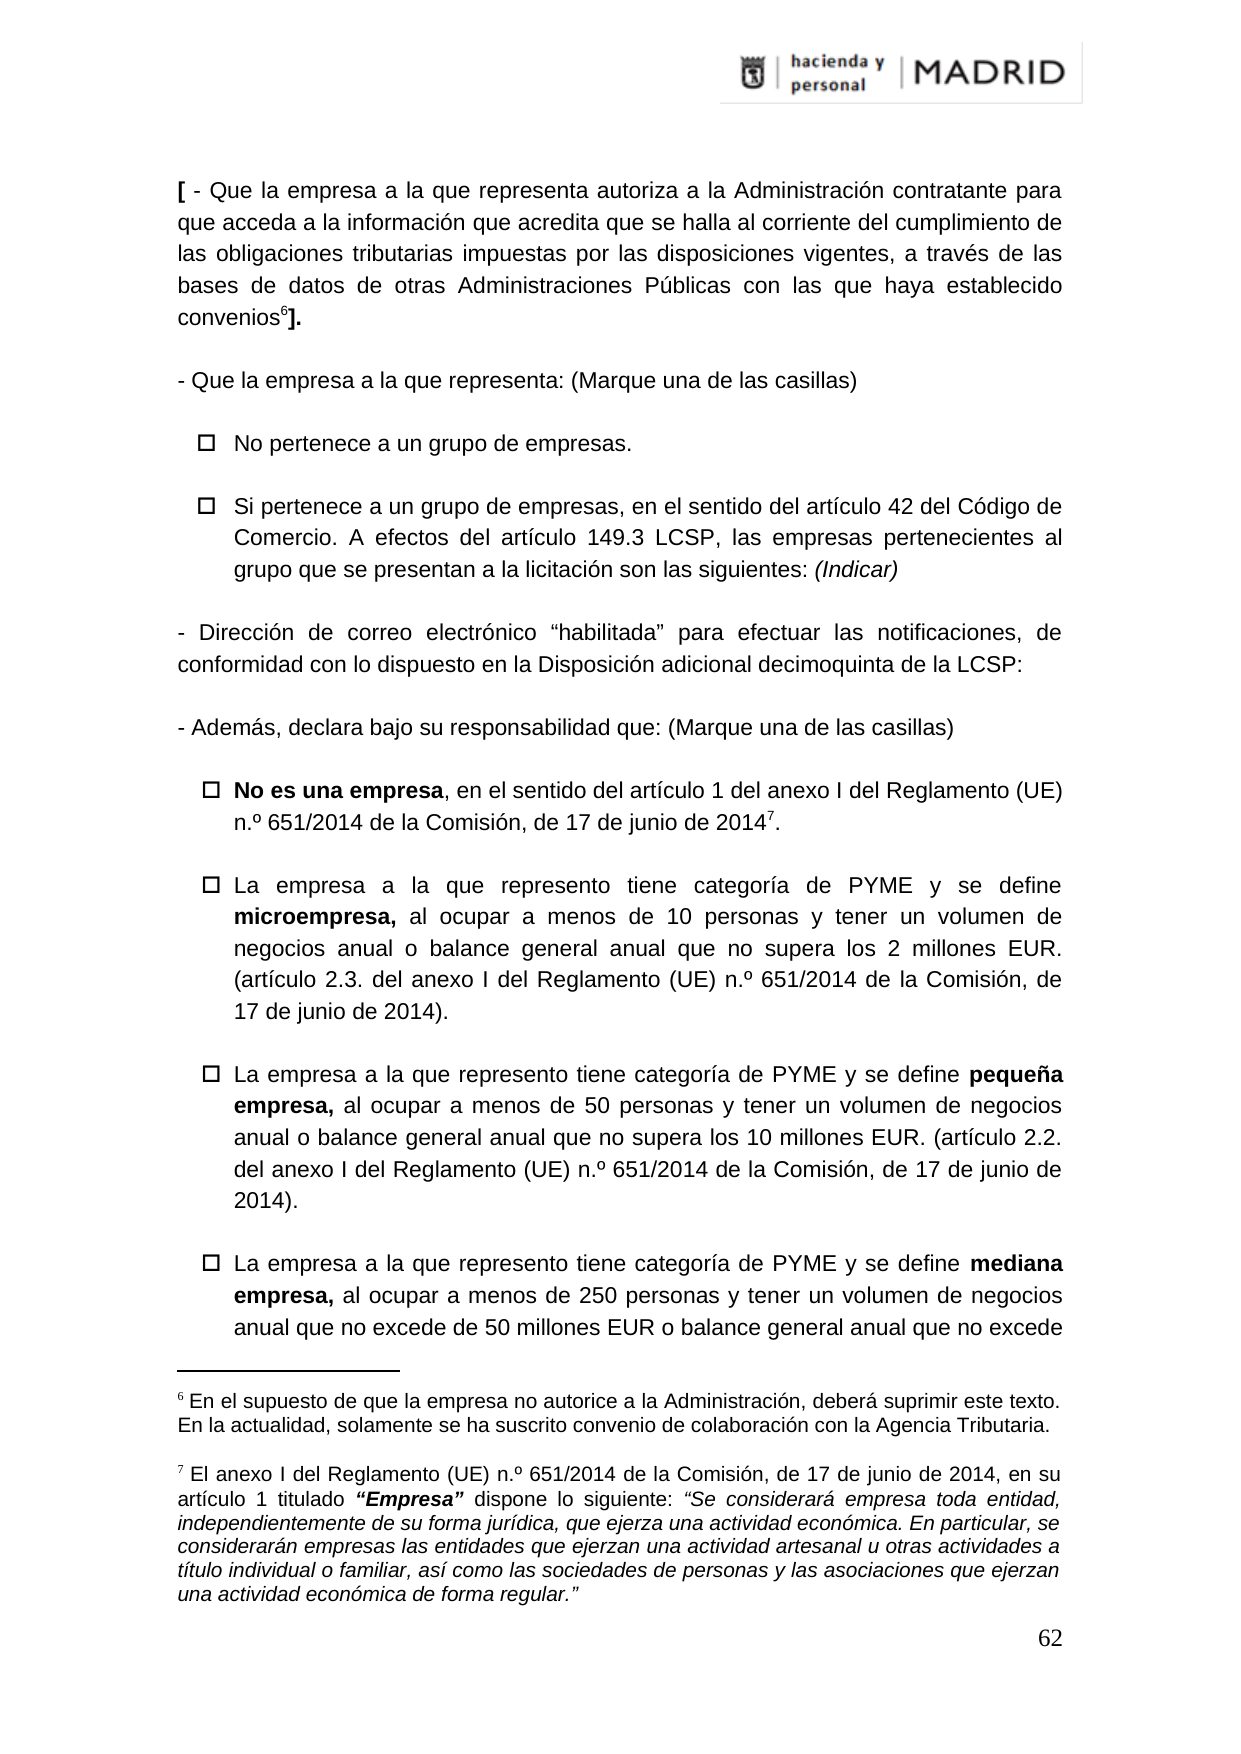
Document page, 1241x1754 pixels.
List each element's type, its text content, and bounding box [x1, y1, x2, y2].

text No es una empresa, en el sentido del artículo 1 del anexo I del Reglamento (UE) n.º 651/2014 de la Comisión, de 17 de junio de 2014. [201, 777, 1063, 835]
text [177, 1250, 1063, 1340]
text - Además, declara bajo su responsabilidad que: (Marque una de las casillas) [177, 714, 1063, 740]
text La empresa a la que represento tiene categoría de PYME y se define pequeña empresa, al ocupar a menos de 50 personas y tener un volumen de negocios anual o balance general anual que no supera los 10 millones EUR. (artículo 2.2. del anexo I del Reglamento (UE) n.º 651/2014 de la Comisión, de 17 de junio de 2014). [177, 1061, 1063, 1213]
text - Dirección de correo electrónico “habilitada” para efectuar las notificaciones, de conformidad con lo dispuesto en adicional decimoquinta de : [177, 619, 1063, 677]
text [ - Que la empresa a la que representa autoriza a contratante para que acceda a la información que acredita que se halla al corriente del cumplimiento de las obligaciones tributarias impuestas por las disposiciones vigentes, a través de las bases de datos de otras Administraciones Públicas con las que haya establecido convenios]. [177, 177, 1063, 330]
list Si pertenece a un grupo de empresas, en el sentido del artículo 42 del Código de Comercio. A efectos del artículo 149.3 LCSP, las empresas pertenecientes al grupo que se presentan a la licitación son las siguientes: (Indicar) [196, 493, 1063, 582]
text - Que la empresa a la que representa: (Marque una de las casillas) [177, 367, 1063, 393]
picture [719, 42, 1084, 105]
text La empresa a la que represento tiene categoría de PYME y se define microempresa, al ocupar a menos de 10 personas y tener un volumen de negocios anual o balance general anual que no supera los 2 millones EUR. (artículo 2.3. del anexo I del Reglamento (UE) n.º 651/2014 de la Comisión, de 17 de junio de 2014). [177, 872, 1063, 1024]
list No pertenece a un grupo de empresas. [196, 430, 1063, 456]
